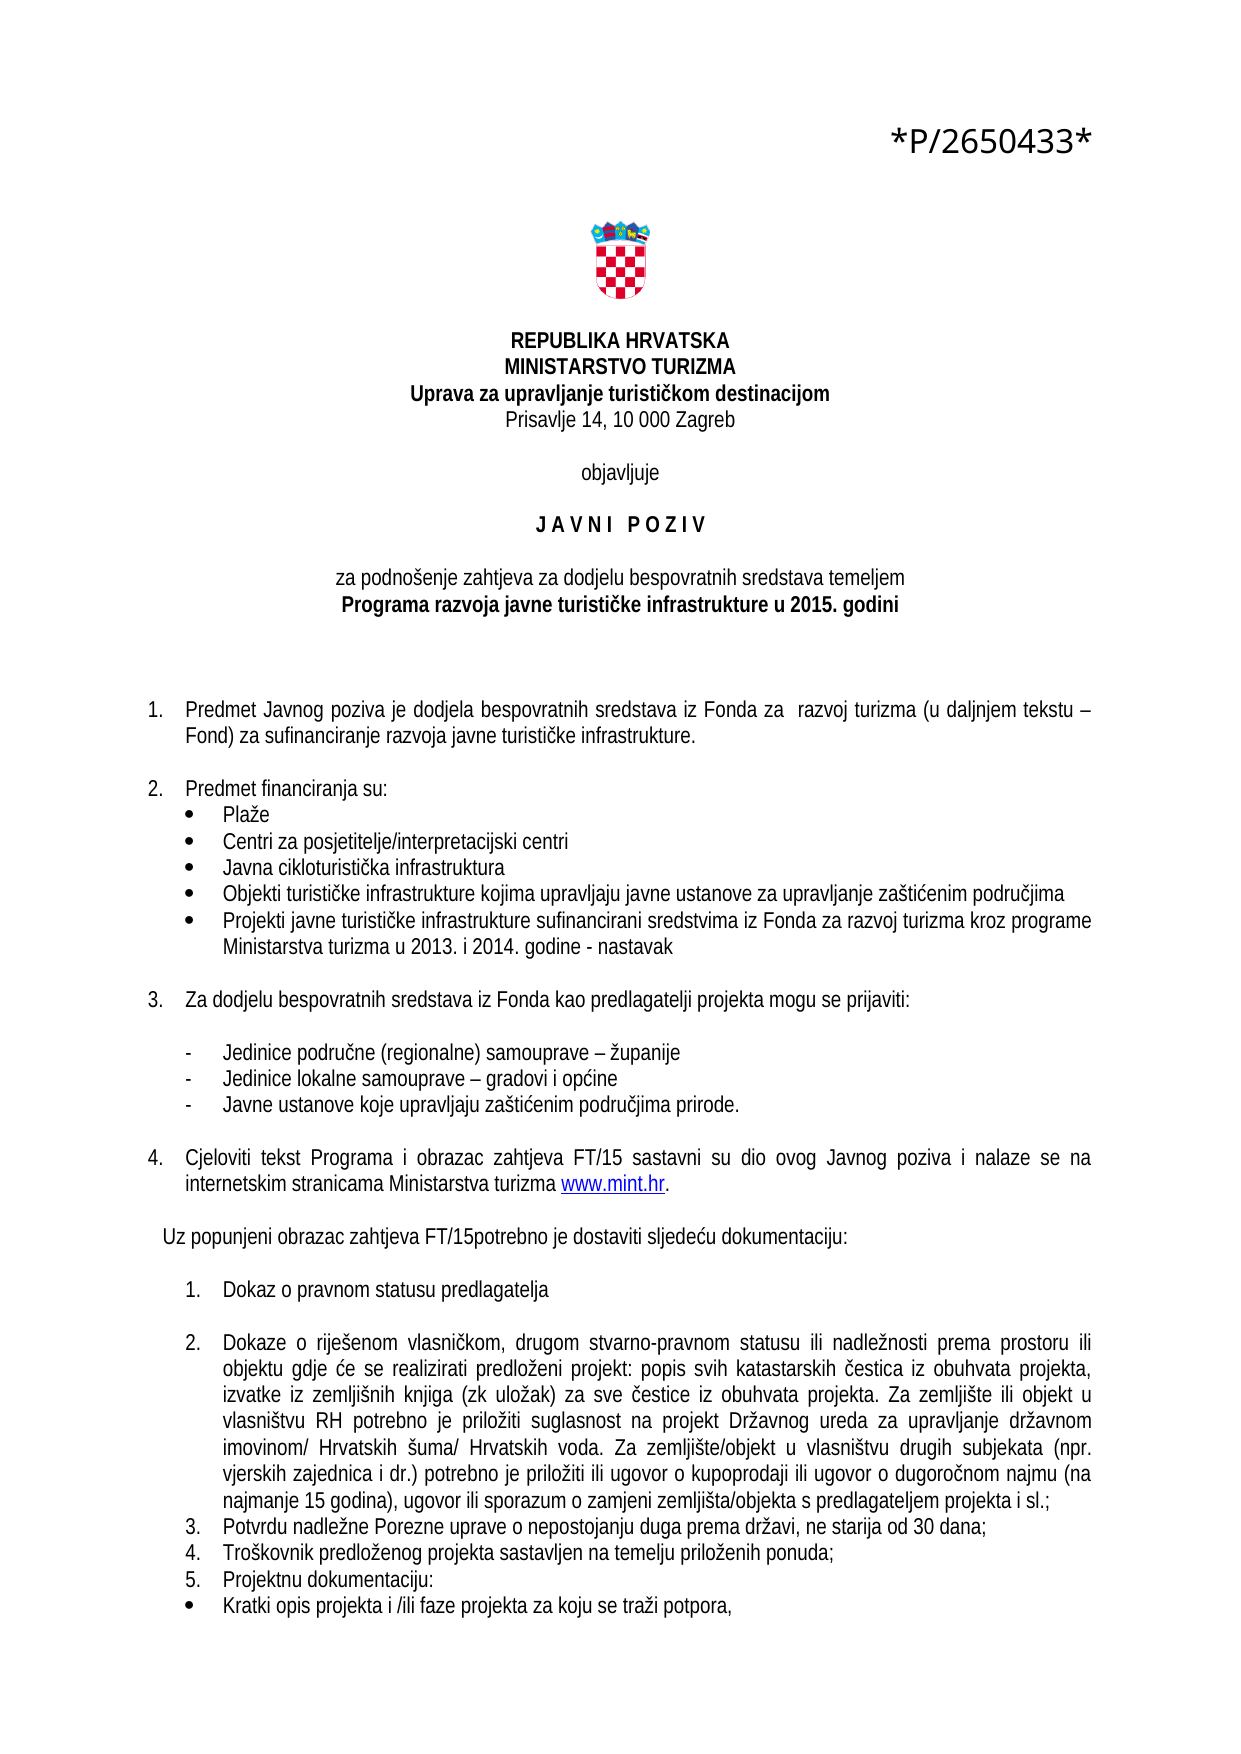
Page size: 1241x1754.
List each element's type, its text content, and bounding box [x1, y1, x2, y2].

list Plaže [185, 801, 1092, 828]
text MINISTARSTVO TURIZMA [148, 353, 1092, 380]
text za podnošenje zahtjeva za dodjelu bespovratnih sredstava temeljem [148, 564, 1092, 591]
list Projektnu dokumentaciju: [185, 1566, 1092, 1592]
list Javne ustanove koje upravljaju zaštićenim područjima prirode. [185, 1091, 1092, 1118]
list Javna cikloturistička infrastruktura [185, 854, 1092, 880]
picture [590, 221, 650, 299]
list Dokaz o pravnom statusu predlagatelja [185, 1276, 1092, 1302]
text *P/2650433* [148, 118, 1092, 163]
list Objekti turističke infrastrukture kojima upravljaju javne ustanove za upravljanje zaštićenim područjima [185, 880, 1092, 907]
list Jedinice područne (regionalne) samouprave – županije [185, 1038, 1092, 1065]
list Predmet Javnog poziva je dodjela bespovratnih sredstava iz Fonda za razvoj turizma (u daljnjem tekstu – Fond) za sufinanciranje razvoja javne turističke infrastrukture. [148, 696, 1092, 749]
text Programa razvoja javne turističke infrastrukture u 2015. godini [148, 591, 1092, 617]
list Potvrdu nadležne Porezne uprave o nepostojanju duga prema državi, ne starija od 30 dana; [185, 1513, 1092, 1539]
text Uprava za upravljanje turističkom destinacijom [148, 380, 1092, 406]
list Cjeloviti tekst Programa i obrazac zahtjeva FT/15 sastavni su dio ovog Javnog poziva i nalaze se na internetskim stranicama Ministarstva turizma www.mint.hr. [148, 1144, 1092, 1197]
text Uz popunjeni obrazac zahtjeva FT/15potrebno je dostaviti sljedeću dokumentaciju: [162, 1223, 1092, 1249]
text objavljuje [148, 459, 1092, 485]
list Za dodjelu bespovratnih sredstava iz Fonda kao predlagatelji projekta mogu se prijaviti: [148, 986, 1092, 1012]
list Troškovnik predloženog projekta sastavljen na temelju priloženih ponuda; [185, 1539, 1092, 1566]
list Jedinice lokalne samouprave – gradovi i općine [185, 1065, 1092, 1091]
list Dokaze o riješenom vlasničkom, drugom stvarno-pravnom statusu ili nadležnosti prema prostoru ili objektu gdje će se realizirati predloženi projekt: popis svih katastarskih čestica iz obuhvata projekta, izvatke iz zemljišnih knjiga (zk uložak) za sve čestice iz obuhvata projekta. Za zemljište ili objekt u vlasništvu RH potrebno je priložiti suglasnost na projekt Državnog ureda za upravljanje državnom imovinom/ Hrvatskih šuma/ Hrvatskih voda. Za zemljište/objekt u vlasništvu drugih subjekata (npr. vjerskih zajednica i dr.) potrebno je priložiti ili ugovor o kupoprodaji ili ugovor o dugoročnom najmu (na najmanje 15 godina), ugovor ili sporazum o zamjeni zemljišta/objekta s predlagateljem projekta i sl.; [185, 1328, 1092, 1513]
text REPUBLIKA HRVATSKA [148, 327, 1092, 353]
list Projekti javne turističke infrastrukture sufinancirani sredstvima iz Fonda za razvoj turizma kroz programe Ministarstva turizma u 2013. i 2014. godine - nastavak [185, 907, 1092, 959]
text Prisavlje 14, 10 000 Zagreb [148, 406, 1092, 432]
list Centri za posjetitelje/interpretacijski centri [185, 828, 1092, 854]
text J A V N I P O Z I V [148, 511, 1092, 538]
list Kratki opis projekta i /ili faze projekta za koju se traži potpora, [185, 1592, 1092, 1618]
list Predmet financiranja su: [148, 775, 1092, 801]
